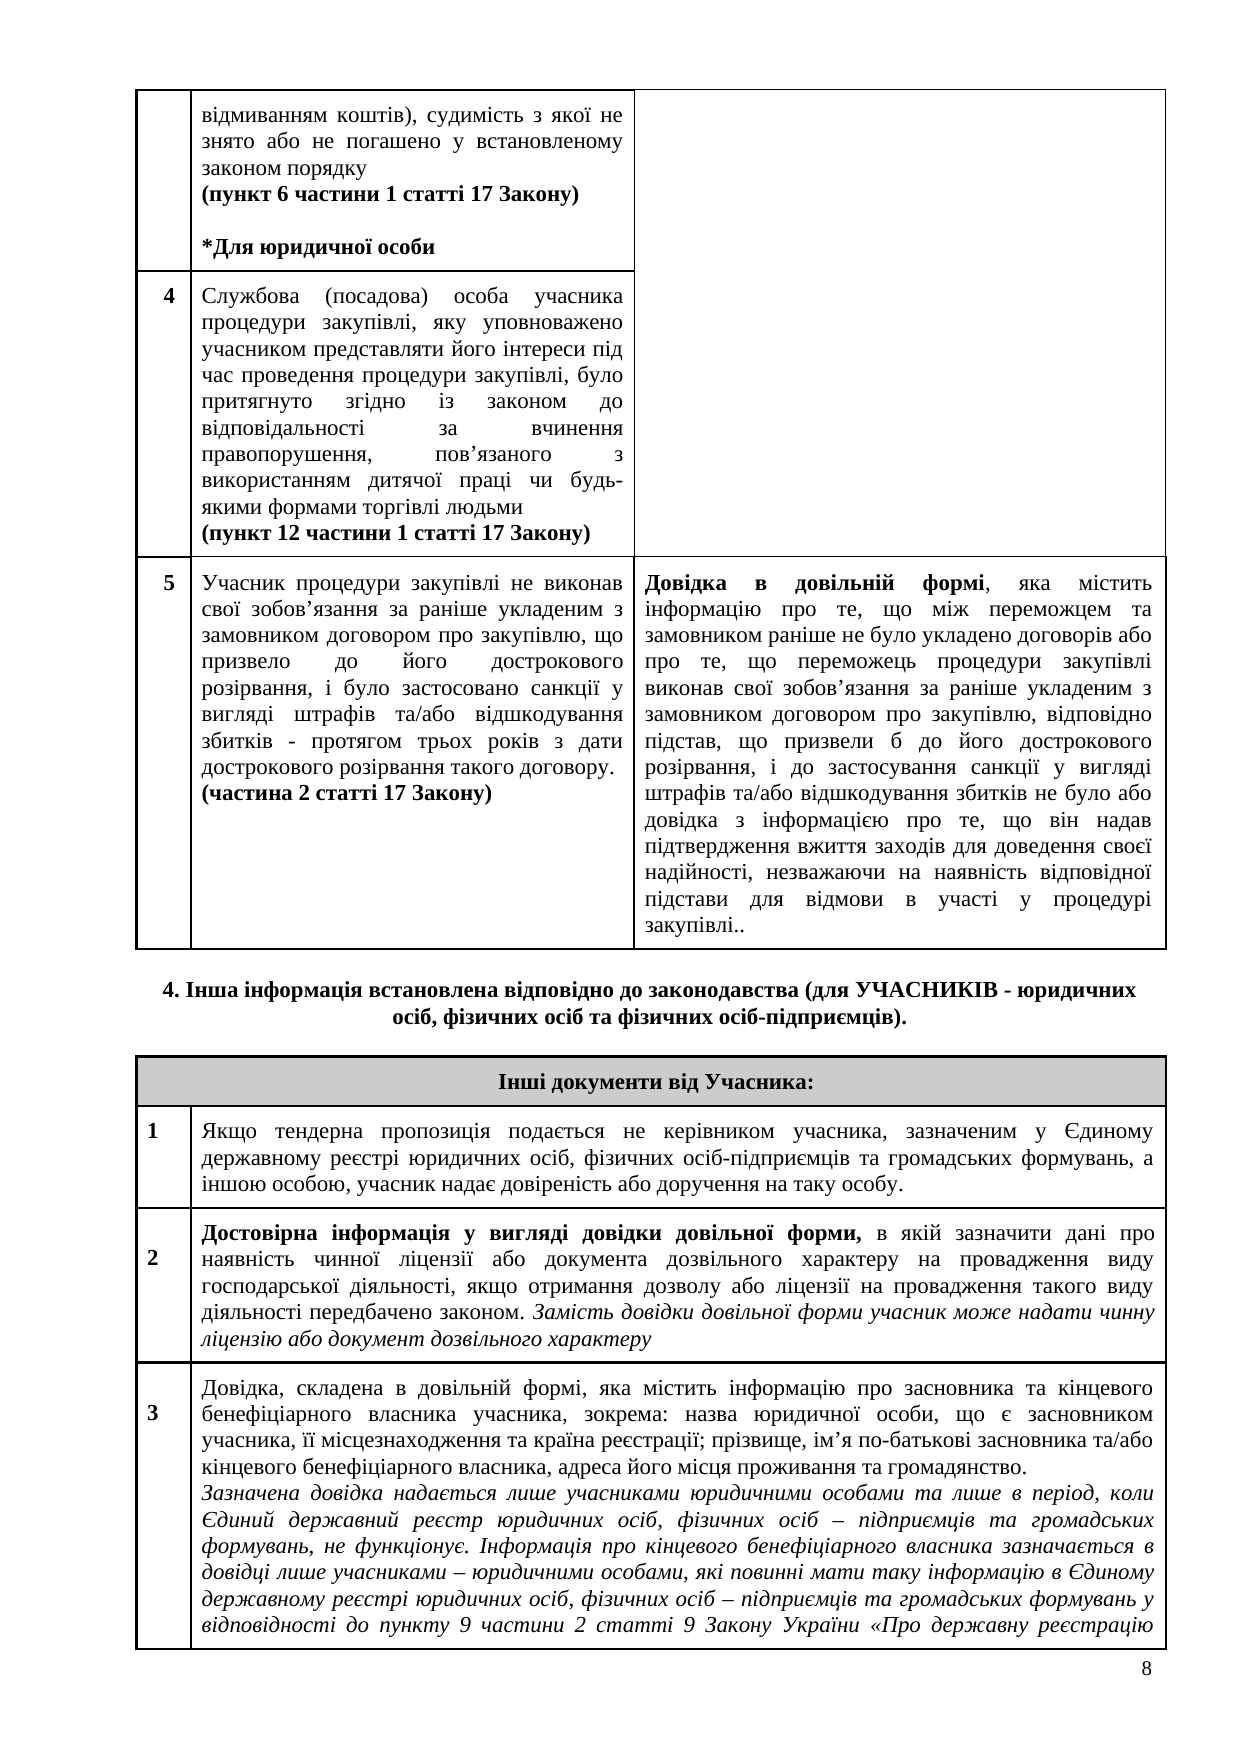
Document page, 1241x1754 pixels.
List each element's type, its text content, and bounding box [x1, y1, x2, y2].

table_cell 2 [138, 1209, 190, 1361]
table_cell 3 [138, 1364, 190, 1648]
table_cell Учасник процедури закупівлі не виконав свої зобов’язання за раніше укладеним з замовником договором про закупівлю, що призвело до його дострокового розірвання, і було застосовано санкції у вигляді штрафів та/або відшкодування збитків - протягом трьох років з дати дострокового розірвання такого договору. (частина 2 статті 17 Закону) [192, 557, 633, 948]
table_cell 5 [138, 558, 190, 948]
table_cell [192, 91, 634, 269]
table_cell Якщо тендерна пропозиція подається не керівником учасника, зазначеним у Єдиному державному реєстрі юридичних осіб, фізичних осіб-підприємців та громадських формувань, а іншою особою, учасник надає довіреність або доручення на таку особу. [192, 1107, 1165, 1207]
table_cell Довідка в довільній формі, яка містить інформацію про те, що між переможцем та замовником раніше не було укладено договорів або про те, що переможець процедури закупівлі виконав свої зобов’язання за раніше укладеним з замовником договором про закупівлю, відповідно підстав, що призвели б до його дострокового розірвання, і до застосування санкції у вигляді штрафів та/або відшкодування збитків не було або довідка з інформацією про те, що він надав підтвердження вжиття заходів для доведення своєї надійності, незважаючи на наявність відповідної підстави для відмови в участі у процедурі закупівлі.. [635, 557, 1165, 948]
table_header Інші документи від Учасника: [138, 1058, 1165, 1105]
table_cell 3 [138, 91, 190, 269]
table_cell Службова (посадова) особа учасника процедури закупівлі, яку уповноважено учасником представляти його інтереси під час проведення процедури закупівлі, було притягнуто згідно із законом до відповідальності за вчинення правопорушення, пов’язаного з використанням дитячої праці чи будь-якими формами торгівлі людьми (пункт 12 частини 1 статті 17 Закону) [192, 272, 634, 556]
table_cell Достовірна інформація у вигляді довідки довільної форми, в якій зазначити дані про наявність чинної ліцензії або документа дозвільного характеру на провадження виду господарської діяльності, якщо отримання дозволу або ліцензії на провадження такого виду діяльності передбачено законом. Замість довідки довільної форми учасник може надати чинну ліцензію або документ дозвільного характеру [192, 1209, 1165, 1361]
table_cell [192, 1364, 1165, 1648]
text 4. Інша інформація встановлена відповідно до законодавства (для УЧАСНИКІВ - юридичних осіб, фізичних осіб та фізичних осіб-підприємців). [148, 976, 1152, 1029]
table_cell 1 [138, 1107, 190, 1207]
table_cell 4 [138, 272, 190, 556]
